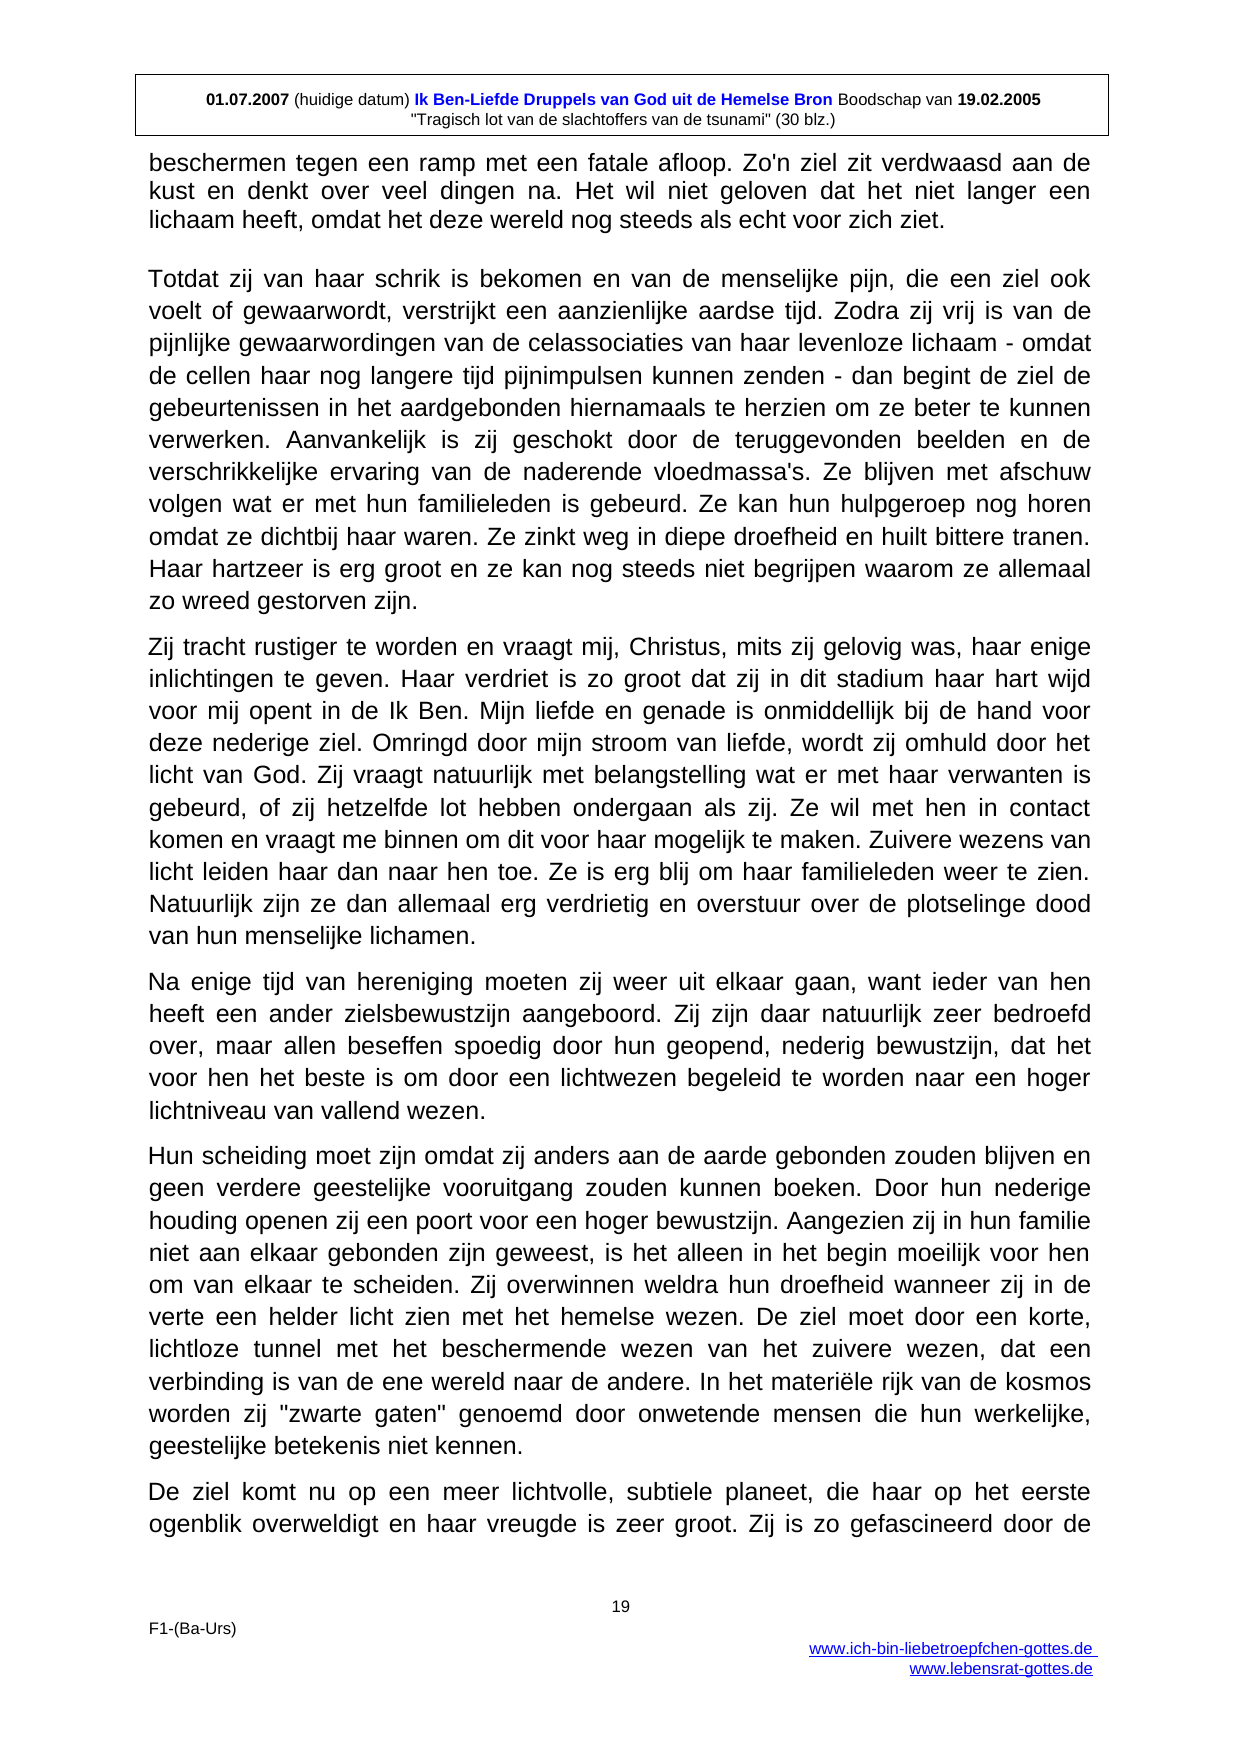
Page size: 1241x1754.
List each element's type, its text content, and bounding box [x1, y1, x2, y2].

text Zij tracht rustiger te worden en vraagt mij, Christus, mits zij gelovig was, haar enige inlichtingen te geven. Haar verdriet is zo groot dat zij in dit stadium haar hart wijd voor mij opent in de Ik Ben. Mijn liefde en genade is onmiddellijk bij de hand voor deze nederige ziel. Omringd door mijn stroom van liefde, wordt zij omhuld door het licht van God. Zij vraagt natuurlijk met belangstelling wat er met haar verwanten is gebeurd, of zij hetzelfde lot hebben ondergaan als zij. Ze wil met hen in contact komen en vraagt me binnen om dit voor haar mogelijk te maken. Zuivere wezens van licht leiden haar dan naar hen toe. Ze is erg blij om haar familieleden weer te zien. Natuurlijk zijn ze dan allemaal erg verdrietig en overstuur over de plotselinge dood van hun menselijke lichamen. [148, 632, 1093, 950]
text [148, 148, 1093, 234]
text Na enige tijd van hereniging moeten zij weer uit elkaar gaan, want ieder van hen heeft een ander zielsbewustzijn aangeboord. Zij zijn daar natuurlijk zeer bedroefd over, maar allen beseffen spoedig door hun geopend, nederig bewustzijn, dat het voor hen het beste is om door een lichtwezen begeleid te worden naar een hoger lichtniveau van vallend wezen. [148, 967, 1093, 1124]
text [148, 1477, 1093, 1537]
text Totdat zij van haar schrik is bekomen en van de menselijke pijn, die een ziel ook voelt of gewaarwordt, verstrijkt een aanzienlijke aardse tijd. Zodra zij vrij is van de pijnlijke gewaarwordingen van de celassociaties van haar levenloze lichaam - omdat de cellen haar nog langere tijd pijnimpulsen kunnen zenden - dan begint de ziel de gebeurtenissen in het aardgebonden hiernamaals te herzien om ze beter te kunnen verwerken. Aanvankelijk is zij geschokt door de teruggevonden beelden en de verschrikkelijke ervaring van de naderende vloedmassa's. Ze blijven met afschuw volgen wat er met hun familieleden is gebeurd. Ze kan hun hulpgeroep nog horen omdat ze dichtbij haar waren. Ze zinkt weg in diepe droefheid en huilt bittere tranen. Haar hartzeer is erg groot en ze kan nog steeds niet begrijpen waarom ze allemaal zo wreed gestorven zijn. [148, 264, 1093, 615]
text Hun scheiding moet zijn omdat zij anders aan de aarde gebonden zouden blijven en geen verdere geestelijke vooruitgang zouden kunnen boeken. Door hun nederige houding openen zij een poort voor een hoger bewustzijn. Aangezien zij in hun familie niet aan elkaar gebonden zijn geweest, is het alleen in het begin moeilijk voor hen om van elkaar te scheiden. Zij overwinnen weldra hun droefheid wanneer zij in de verte een helder licht zien met het hemelse wezen. De ziel moet door een korte, lichtloze tunnel met het beschermende wezen van het zuivere wezen, dat een verbinding is van de ene wereld naar de andere. In het materiële rijk van de kosmos worden zij "zwarte gaten" genoemd door onwetende mensen die hun werkelijke, geestelijke betekenis niet kennen. [148, 1141, 1093, 1460]
